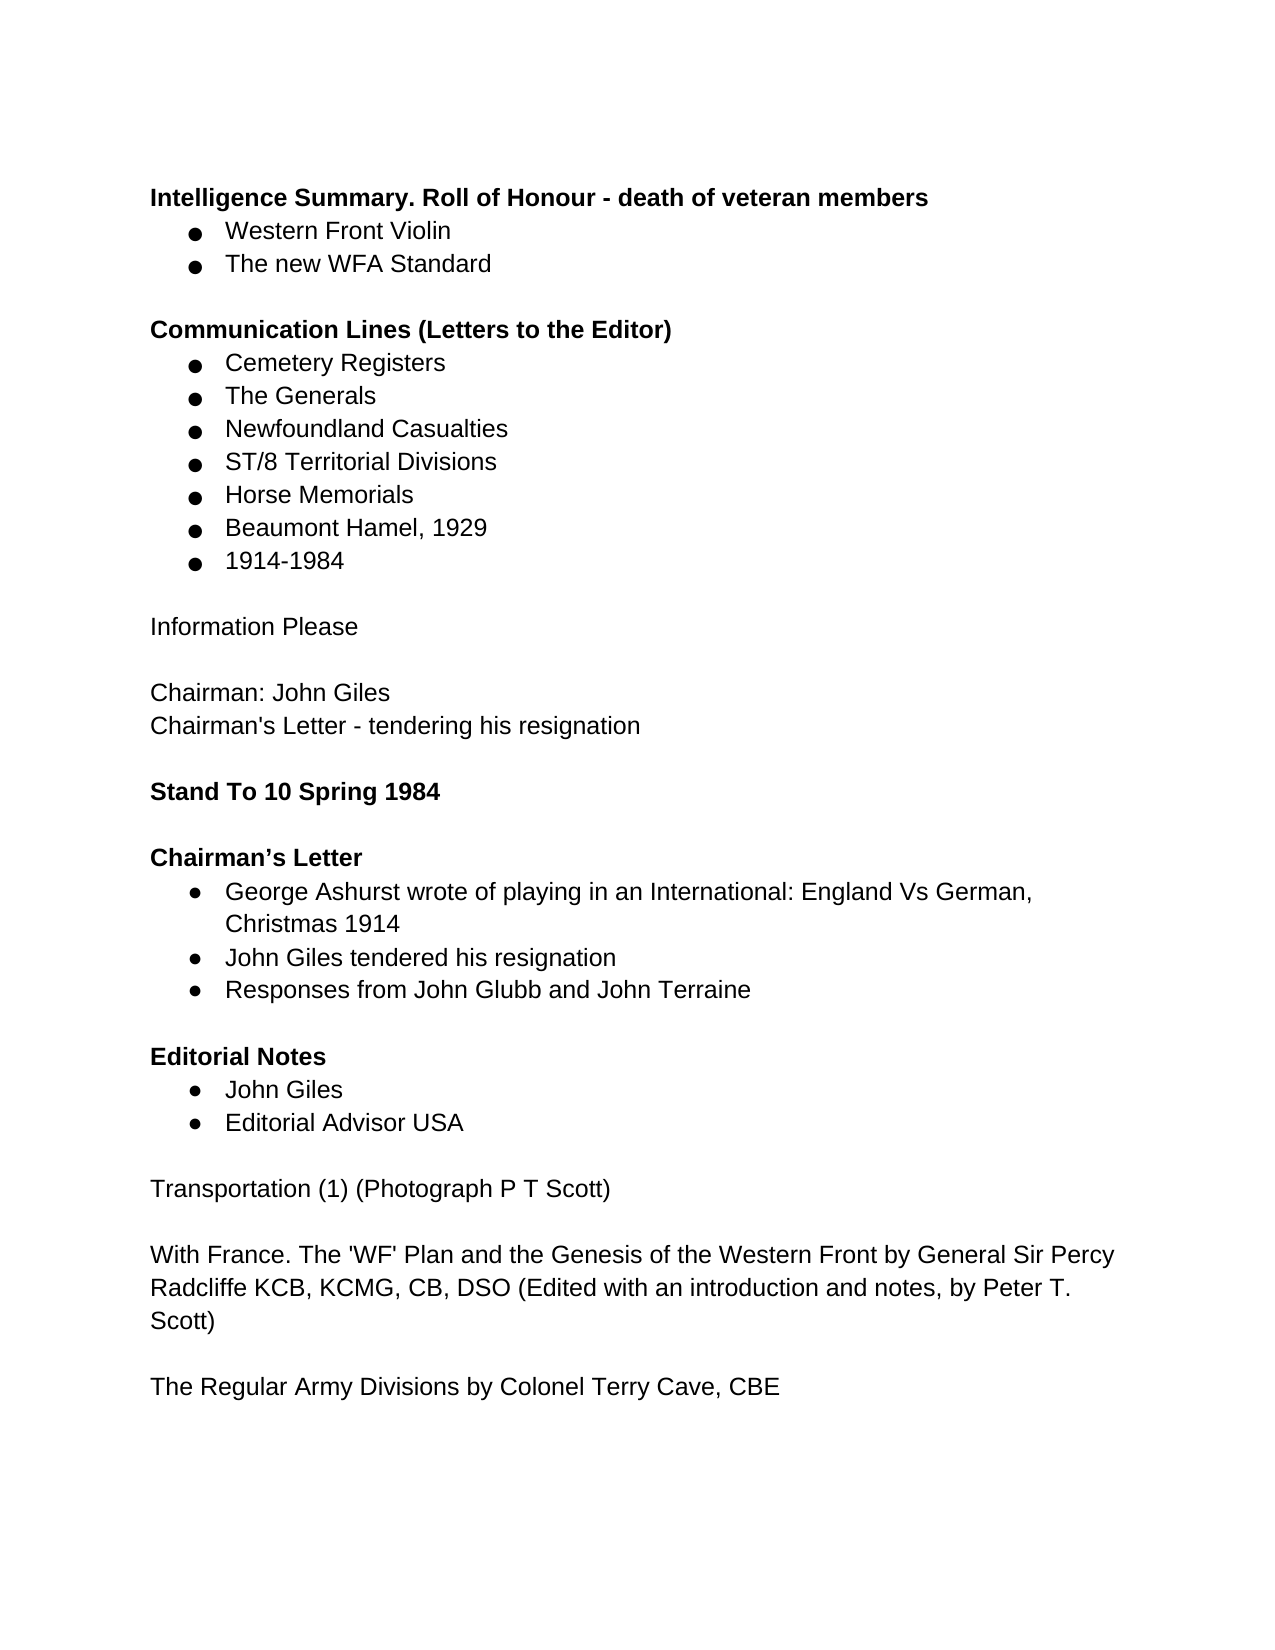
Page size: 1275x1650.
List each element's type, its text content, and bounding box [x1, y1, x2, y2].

list Responses from John Glubb and John Terraine [187, 976, 1125, 1004]
text Transportation (1) (Photograph P T Scott) [150, 1174, 1125, 1202]
list The new WFA Standard [187, 249, 1125, 278]
text Chairman’s Letter [150, 843, 1125, 872]
list Western Front Violin [187, 216, 1125, 245]
text Editorial Notes [150, 1042, 1125, 1070]
text Information Please [150, 612, 1125, 641]
list Cemetery Registers [187, 348, 1125, 377]
text Stand To 10 Spring 1984 [150, 777, 1125, 806]
list Horse Memorials [187, 480, 1125, 509]
text Chairman: John Giles [150, 678, 1125, 707]
list The Generals [187, 381, 1125, 410]
text Communication Lines (Letters to the Editor) [150, 315, 1125, 344]
list ST/8 Territorial Divisions [187, 447, 1125, 476]
list George Ashurst wrote of playing in an International: England Vs German, Christmas 1914 [187, 876, 1125, 938]
text The Regular Army Divisions by Colonel Terry Cave, CBE [150, 1372, 1125, 1401]
list John Giles tendered his resignation [187, 942, 1125, 971]
text Chairman's Letter - tendering his resignation [150, 711, 1125, 740]
list 1914-1984 [187, 546, 1125, 575]
list John Giles [187, 1074, 1125, 1103]
text With France. The 'WF' Plan and the Genesis of the Western Front by General Sir Percy Radcliffe KCB, KCMG, CB, DSO (Edited with an introduction and notes, by Peter T. Scott) [150, 1240, 1125, 1334]
text Intelligence Summary. Roll of Honour - death of veteran members [150, 183, 1125, 212]
list Editorial Advisor USA [187, 1108, 1125, 1136]
list Beaumont Hamel, 1929 [187, 513, 1125, 542]
list Newfoundland Casualties [187, 414, 1125, 443]
